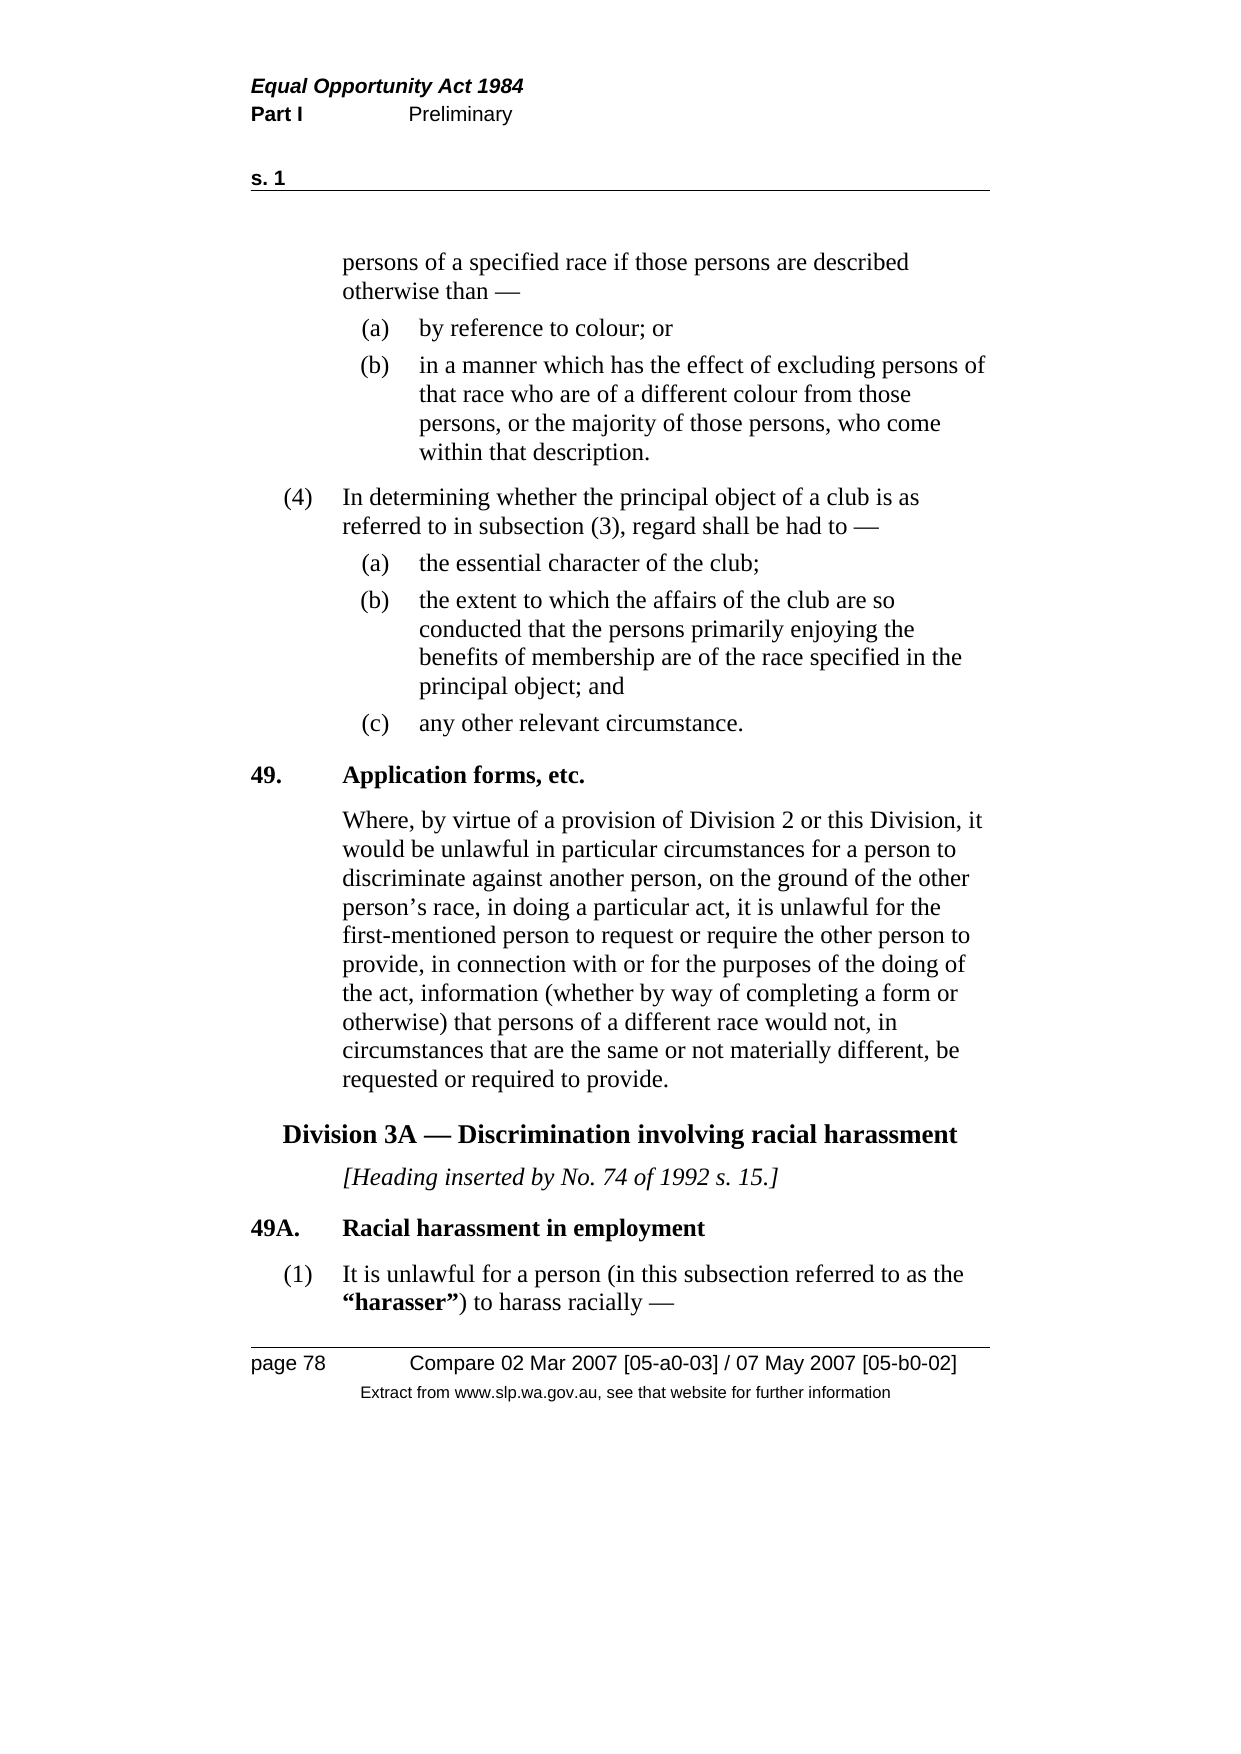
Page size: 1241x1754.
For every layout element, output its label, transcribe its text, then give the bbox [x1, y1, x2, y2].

text (b) in a manner which has the effect of excluding persons of that race who are of a different colour from those persons, or the majority of those persons, who come within that description. [251, 350, 990, 465]
text Where, by virtue of a provision of Division 2 or this Division, it would be unlawful in particular circumstances for a person to discriminate against another person, on the ground of the other person’s race, in doing a particular act, it is unlawful for the first-mentioned person to request or require the other person to provide, in connection with or for the purposes of the doing of the act, information (whether by way of completing a form or otherwise) that persons of a different race would not, in circumstances that are the same or not materially different, be requested or required to provide. [251, 805, 990, 1093]
text (1) It is unlawful for a person (in this subsection referred to as the “harasser”) to harass racially — [251, 1259, 990, 1316]
subtitle Division 3A — Discrimination involving racial harassment [251, 1118, 990, 1149]
text (4) In determining whether the principal object of a club is as referred to in subsection (3), regard shall be had to — [251, 482, 990, 539]
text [251, 247, 990, 305]
subtitle 49A. Racial harassment in employment [251, 1213, 990, 1242]
text (a) by reference to colour; or [251, 313, 990, 342]
subtitle [Heading inserted by No. 74 of 1992 s. 15.] [252, 1162, 990, 1190]
subtitle 49. Application forms, etc. [251, 760, 990, 789]
text (a) the essential character of the club; [251, 548, 990, 577]
text (c) any other relevant circumstance. [251, 708, 990, 737]
text (b) the extent to which the affairs of the club are so conducted that the persons primarily enjoying the benefits of membership are of the race specified in the principal object; and [251, 585, 990, 700]
